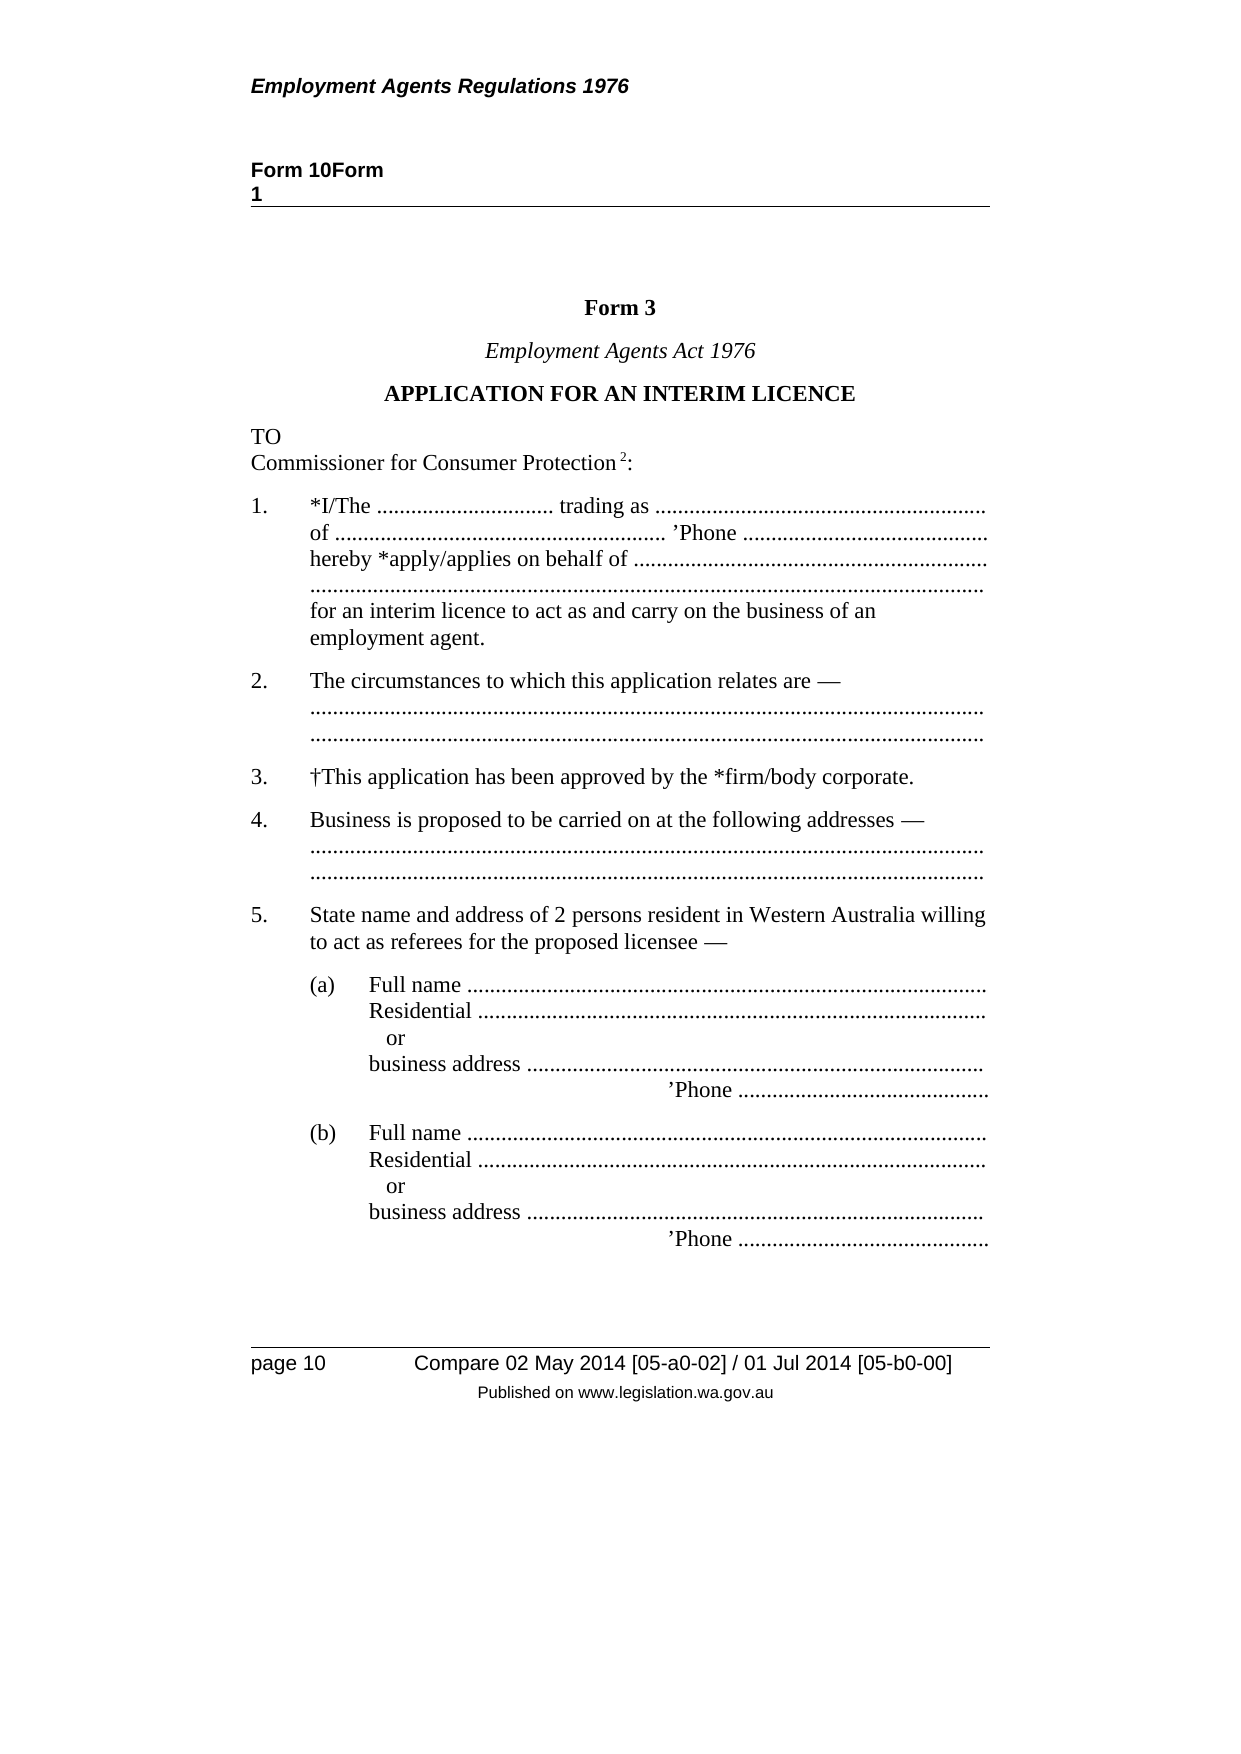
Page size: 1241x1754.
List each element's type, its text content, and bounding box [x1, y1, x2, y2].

subtitle Form 3 [251, 294, 990, 320]
text 5. State name and address of 2 persons resident in willing to act as referees for the proposed licensee — [251, 901, 990, 954]
text ’Phone ............................................ [251, 1076, 990, 1103]
subtitle Employment Agents Act 1976 [251, 337, 990, 363]
text 1. *I/The ............................... trading as .......................................................... of .......................................................... ’Phone ........................................... hereby *apply/applies on behalf of .............................................................. ...................................................................................................................... for an interim licence to act as and carry on the business of an employment agent. [251, 492, 990, 650]
subtitle APPLICATION FOR AN INTERIM LICENCE [251, 380, 990, 406]
text 3. †This application has been approved by the *firm/body corporate. [251, 763, 990, 789]
text TO Commissioner for Consumer Protection 2: [251, 423, 990, 476]
text (b) Full name ........................................................................................... Residential ......................................................................................... or business address ................................................................................ [251, 1119, 990, 1225]
text 2. The circumstances to which this application relates are — ...................................................................................................................... ...................................................................................................................... [251, 667, 990, 746]
text (a) Full name ........................................................................................... Residential ......................................................................................... or business address ................................................................................ [251, 971, 990, 1076]
text 4. Business is proposed to be carried on at the following addresses — ...................................................................................................................... ...................................................................................................................... [251, 806, 990, 885]
text ’Phone ............................................ [251, 1225, 990, 1251]
